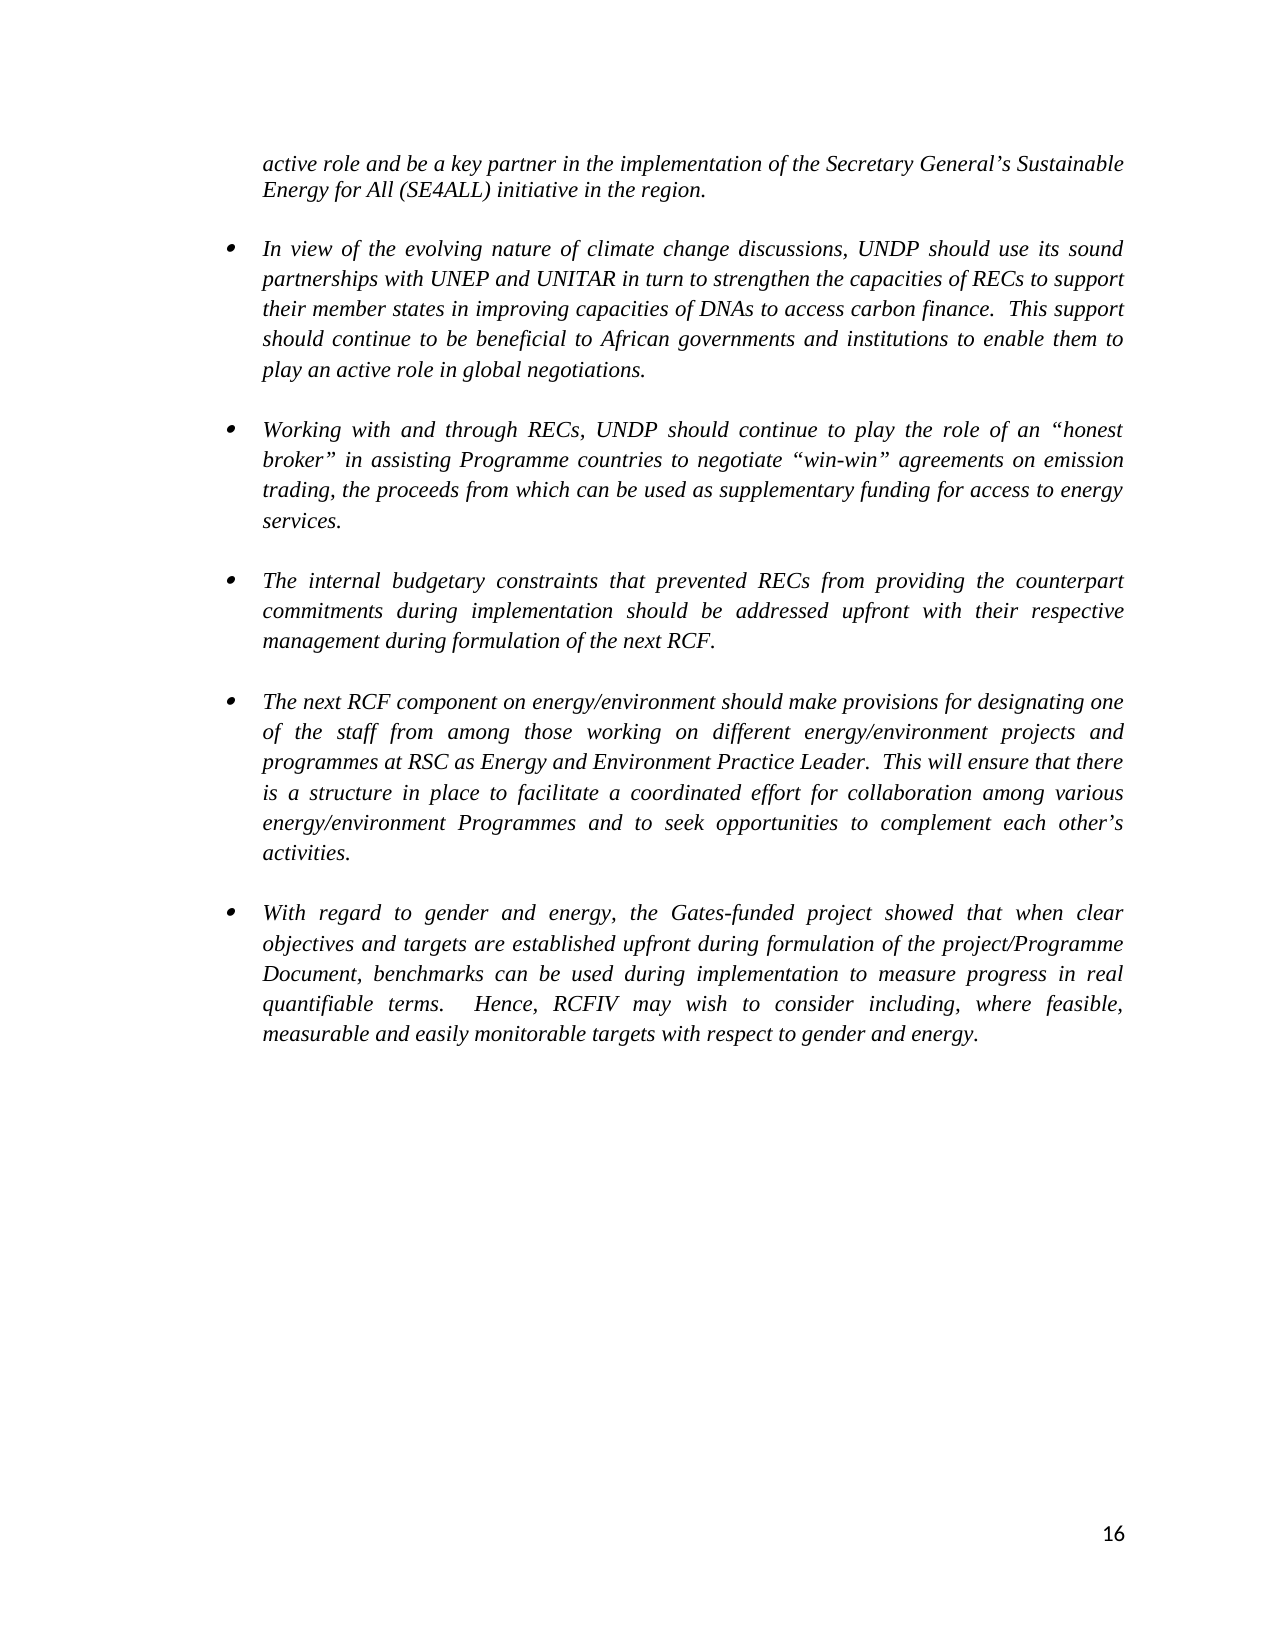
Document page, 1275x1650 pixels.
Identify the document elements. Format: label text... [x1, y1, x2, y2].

list The internal budgetary constraints that prevented RECs from providing the counterpart commitments during implementation should be addressed upfront with their respective management during formulation of the next RCF. [225, 567, 1125, 654]
list With regard to gender and energy, the Gates-funded project showed that when clear objectives and targets are established upfront during formulation of the project/Programme Document, benchmarks can be used during implementation to measure progress in real quantifiable terms. Hence, RCFIV may wish to consider including, where feasible, measurable and easily monitorable targets with respect to gender and energy. [225, 899, 1125, 1047]
list The next RCF component on energy/environment should make provisions for designating one of the staff from among those working on different energy/environment projects and programmes at RSC as Energy and Environment Practice Leader. This will ensure that there is a structure in place to facilitate a coordinated effort for collaboration among various energy/environment Programmes and to seek opportunities to complement each other’s activities. [225, 688, 1125, 865]
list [225, 150, 1125, 203]
list Working with and through RECs, UNDP should continue to play the role of an “honest broker” in assisting Programme countries to negotiate “win-win” agreements on emission trading, the proceeds from which can be used as supplementary funding for access to energy services. [225, 416, 1125, 533]
list In view of the evolving nature of climate change discussions, UNDP should use its sound partnerships with UNEP and UNITAR in turn to strengthen the capacities of RECs to support their member states in improving capacities of DNAs to access carbon finance. This support should continue to be beneficial to African governments and institutions to enable them to play an active role in global negotiations. [225, 235, 1125, 382]
